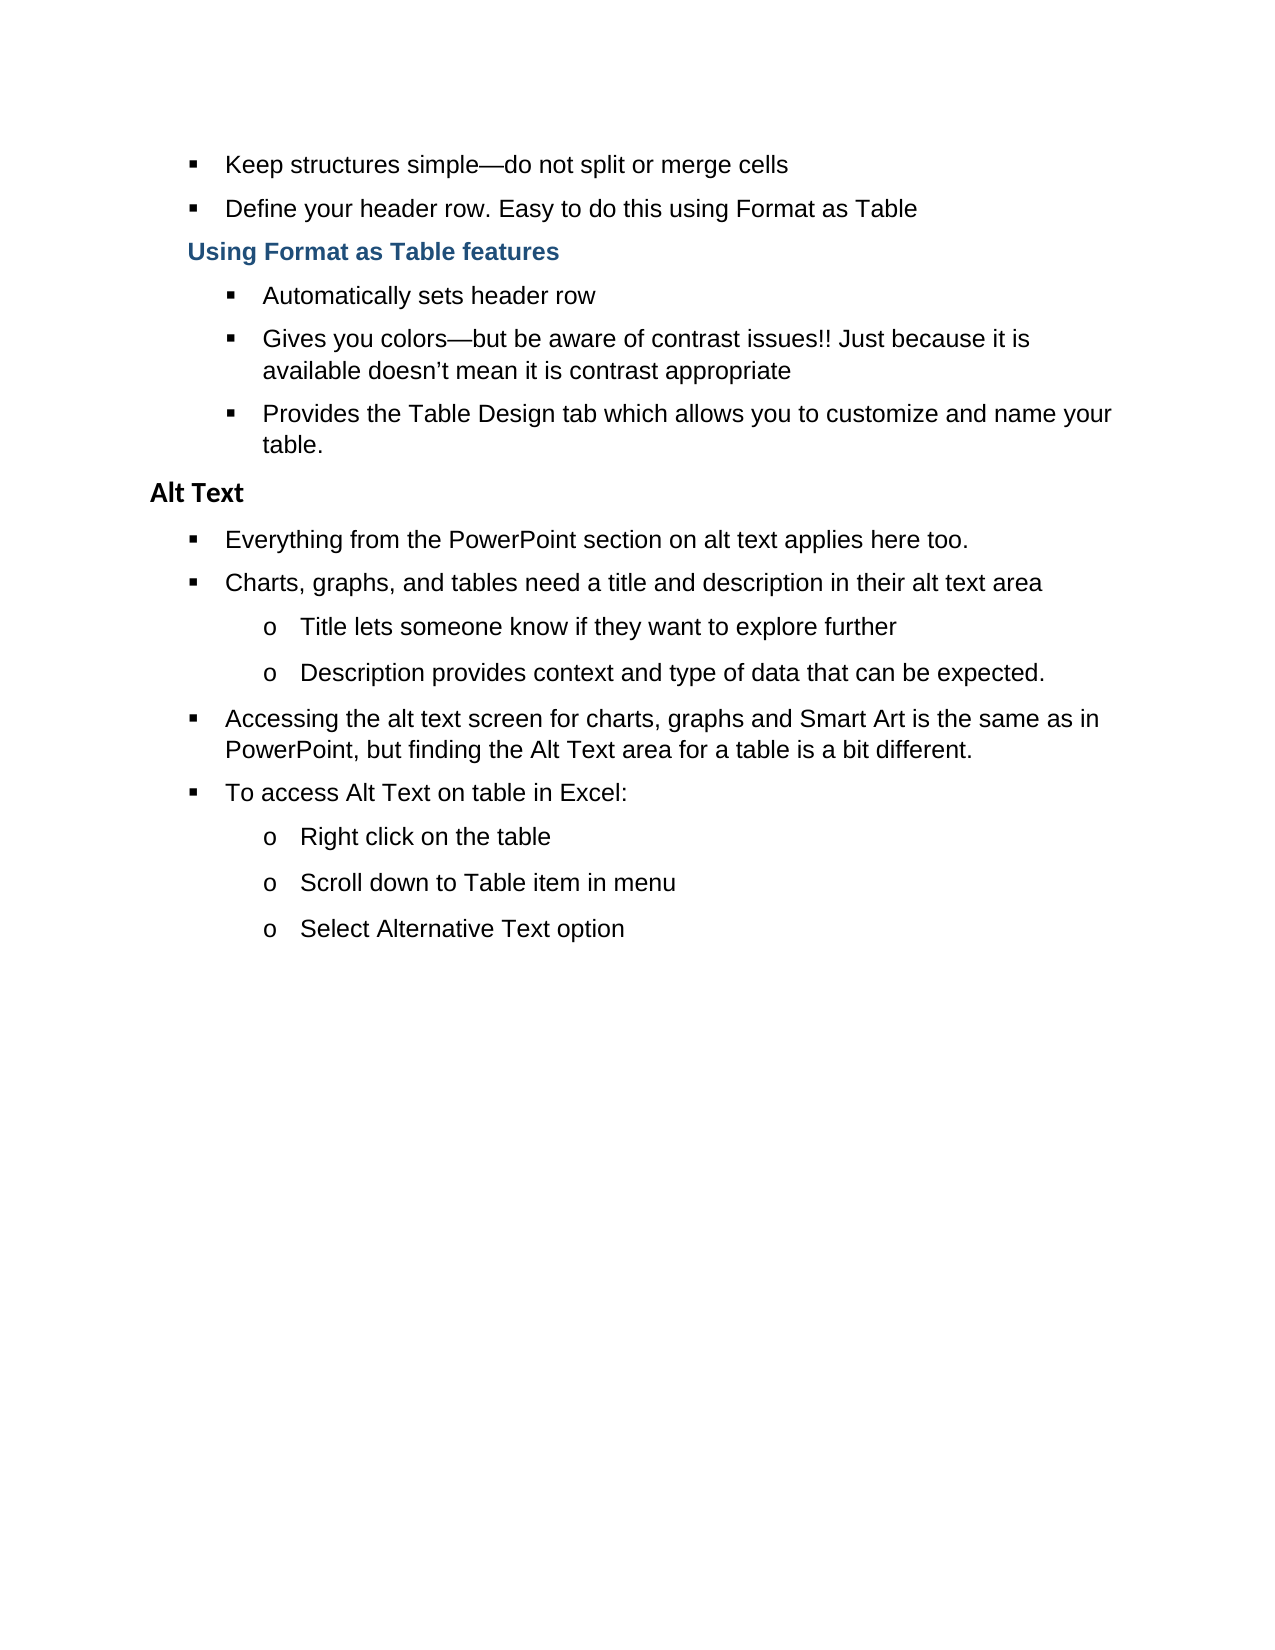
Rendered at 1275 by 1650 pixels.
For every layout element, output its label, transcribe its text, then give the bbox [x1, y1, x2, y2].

list Scroll down to Table item in menu [262, 868, 1125, 899]
list Gives you colors—but be aware of contrast issues!! Just because it is available doesn’t mean it is contrast appropriate [225, 324, 1125, 384]
list Title lets someone know if they want to explore further [262, 612, 1125, 643]
list Everything from the PowerPoint section on alt text applies here too. [187, 525, 1125, 554]
list Define your header row. Easy to do this using Format as Table [187, 194, 1125, 222]
list Description provides context and type of data that can be expected. [262, 658, 1125, 689]
list Right click on the table [262, 822, 1125, 853]
list Accessing the alt text screen for charts, graphs and Smart Art is the same as in PowerPoint, but finding the Alt Text area for a table is a bit different. [187, 704, 1125, 764]
list To access Alt Text on table in Excel: [187, 778, 1125, 807]
list Automatically sets header row [225, 281, 1125, 310]
list Keep structures simple—do not split or merge cells [187, 150, 1125, 179]
list Provides the Table Design tab which allows you to customize and name your table. [225, 399, 1125, 459]
subtitle Alt Text [150, 474, 1125, 509]
subtitle Using Format as Table features [187, 237, 1125, 266]
list Select Alternative Text option [262, 914, 1125, 945]
list Charts, graphs, and tables need a title and description in their alt text area [187, 568, 1125, 597]
